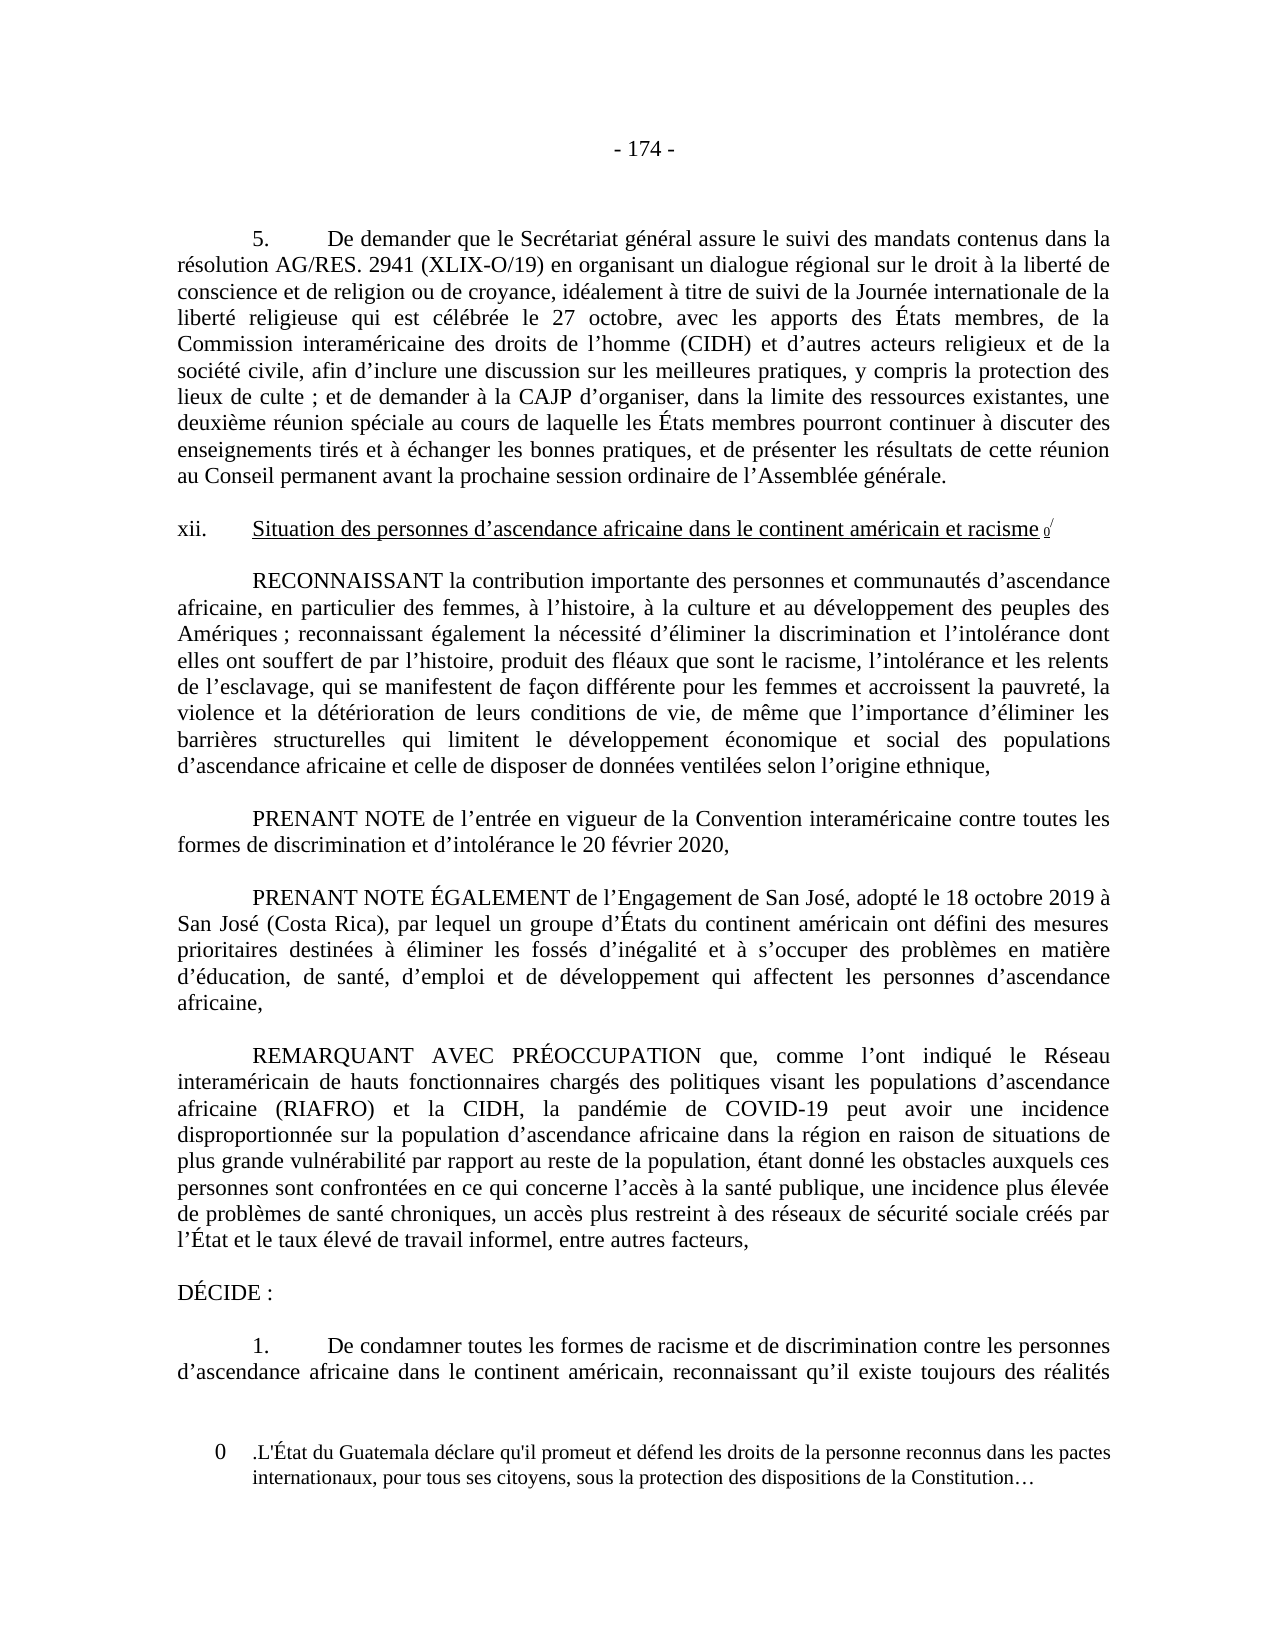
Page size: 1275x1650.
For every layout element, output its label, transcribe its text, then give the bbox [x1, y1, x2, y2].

text xii. Situation des personnes d’ascendance africaine dans le continent américain et racisme / [177, 515, 1111, 541]
text PRENANT NOTE de l’entrée en vigueur de la Convention interaméricaine contre toutes les formes de discrimination et d’intolérance le 20 février 2020, [177, 805, 1111, 857]
text PRENANT NOTE ÉGALEMENT de l’Engagement de San José, adopté le 18 octobre 2019 à San José (Costa Rica), par lequel un groupe d’États du continent américain ont défini des mesures prioritaires destinées à éliminer les fossés d’inégalité et à s’occuper des problèmes en matière d’éducation, de santé, d’emploi et de développement qui affectent les personnes d’ascendance africaine, [177, 884, 1111, 1016]
text 5. De demander que le Secrétariat général assure le suivi des mandats contenus dans la résolution AG/RES. 2941 (XLIX-O/19) en organisant un dialogue régional sur le droit à la liberté de conscience et de religion ou de croyance, idéalement à titre de suivi de la Journée internationale de la liberté religieuse qui est célébrée le 27 octobre, avec les apports des États membres, de la Commission interaméricaine des droits de l’homme (CIDH) et d’autres acteurs religieux et de la société civile, afin d’inclure une discussion sur les meilleures pratiques, y compris la protection des lieux de culte ; et de demander à la CAJP d’organiser, dans la limite des ressources existantes, une deuxième réunion spéciale au cours de laquelle les États membres pourront continuer à discuter des enseignements tirés et à échanger les bonnes pratiques, et de présenter les résultats de cette réunion au Conseil permanent avant la prochaine session ordinaire de l’Assemblée générale. [177, 225, 1111, 488]
text RECONNAISSANT la contribution importante des personnes et communautés d’ascendance africaine, en particulier des femmes, à l’histoire, à la culture et au développement des peuples des Amériques ; reconnaissant également la nécessité d’éliminer la discrimination et l’intolérance dont elles ont souffert de par l’histoire, produit des fléaux que sont le racisme, l’intolérance et les relents de l’esclavage, qui se manifestent de façon différente pour les femmes et accroissent la pauvreté, la violence et la détérioration de leurs conditions de vie, de même que l’importance d’éliminer les barrières structurelles qui limitent le développement économique et social des populations d’ascendance africaine et celle de disposer de données ventilées selon l’origine ethnique, [177, 568, 1111, 778]
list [177, 1332, 1111, 1384]
text REMARQUANT AVEC PRÉOCCUPATION que, comme l’ont indiqué le Réseau interaméricain de hauts fonctionnaires chargés des politiques visant les populations d’ascendance africaine (RIAFRO) et la CIDH, la pandémie de COVID-19 peut avoir une incidence disproportionnée sur la population d’ascendance africaine dans la région en raison de situations de plus grande vulnérabilité par rapport au reste de la population, étant donné les obstacles auxquels ces personnes sont confrontées en ce qui concerne l’accès à la santé publique, une incidence plus élevée de problèmes de santé chroniques, un accès plus restreint à des réseaux de sécurité sociale créés par l’État et le taux élevé de travail informel, entre autres facteurs, [177, 1042, 1111, 1253]
text DÉCIDE : [177, 1279, 1111, 1306]
